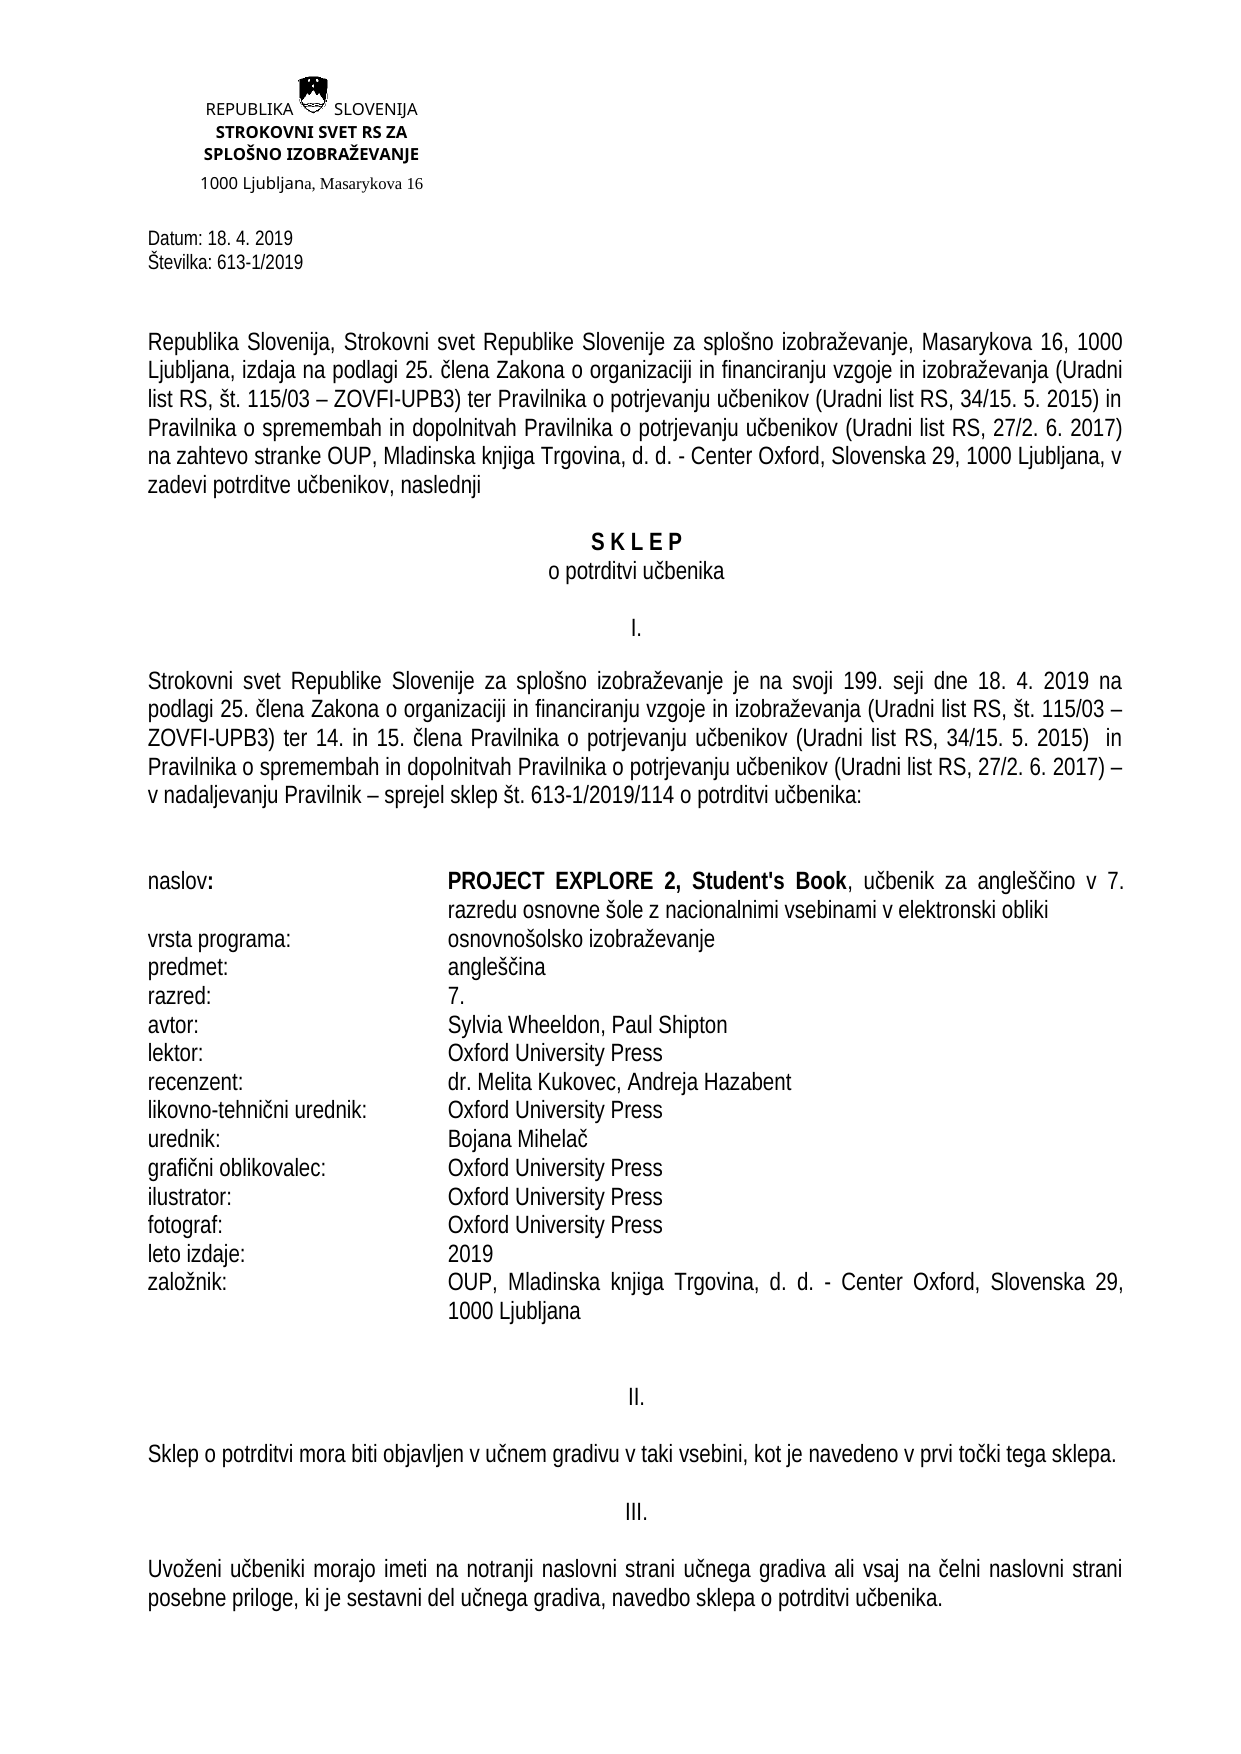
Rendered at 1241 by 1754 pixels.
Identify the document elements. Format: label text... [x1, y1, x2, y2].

text Številka: 613-1/2019 [148, 250, 1125, 274]
text Datum: 18. 4. 2019 [148, 226, 475, 250]
text Uvoženi učbeniki morajo imeti na notranji naslovni strani učnega gradiva ali vsaj na čelni naslovni strani posebne priloge, ki je sestavni del učnega gradiva, navedbo sklepa o potrditvi učbenika. [148, 1554, 1125, 1611]
text REPUBLIKA SLOVENIJA [148, 75, 475, 120]
text Strokovni svet Republike Slovenije za splošno izobraževanje je na svoji 199. seji dne 18. 4. 2019 na podlagi 25. člena Zakona o organizaciji in financiranju vzgoje in izobraževanja (Uradni list RS, št. 115/03 – ZOVFI-UPB3) ter 14. in 15. člena Pravilnika o potrjevanju učbenikov (Uradni list RS, 34/15. 5. 2015) in Pravilnika o spremembah in dopolnitvah Pravilnika o potrjevanju učbenikov (Uradni list RS, 27/2. 6. 2017) – v nadaljevanju Pravilnik – sprejel sklep št. 613-1/2019/114 o potrditvi učbenika: [148, 666, 1125, 809]
text I. [148, 613, 1125, 642]
text recenzent: dr. Melita Kukovec, Andreja Hazabent [148, 1067, 1125, 1096]
text založnik: OUP, Mladinska knjiga Trgovina, d. d. - Center Oxford, Slovenska 29, 1000 Ljubljana [148, 1267, 1125, 1325]
text o potrditvi učbenika [148, 556, 1125, 584]
text S K L E P [148, 527, 1125, 556]
text leto izdaje: 2019 [148, 1239, 1125, 1267]
text II. [148, 1382, 1125, 1411]
text 1000 Ljubljana, Masarykova 16 [148, 172, 475, 194]
text fotograf: Oxford University Press [148, 1210, 1125, 1239]
text lektor: Oxford University Press [148, 1038, 1125, 1067]
text ilustrator: Oxford University Press [148, 1181, 1125, 1210]
picture [297, 75, 330, 116]
text avtor: Sylvia Wheeldon, Paul Shipton [148, 1009, 1125, 1038]
text likovno-tehnični urednik: Oxford University Press [148, 1096, 1125, 1124]
text vrsta programa: osnovnošolsko izobraževanje [148, 924, 1125, 952]
text naslov: PROJECT EXPLORE 2, Student's Book, učbenik za angleščino v 7. razredu osnovne šole z nacionalnimi vsebinami v elektronski obliki [148, 866, 1125, 924]
text Sklep o potrditvi mora biti objavljen v učnem gradivu v taki vsebini, kot je navedeno v prvi točki tega sklepa. [148, 1439, 1125, 1468]
text predmet: angleščina [148, 952, 1125, 981]
text STROKOVNI SVET RS ZA [148, 120, 475, 143]
text grafični oblikovalec: Oxford University Press [148, 1153, 1125, 1181]
text Republika Slovenija, Strokovni svet Republike Slovenije za splošno izobraževanje, Masarykova 16, 1000 Ljubljana, izdaja na podlagi 25. člena Zakona o organizaciji in financiranju vzgoje in izobraževanja (Uradni list RS, št. 115/03 – ZOVFI-UPB3) ter Pravilnika o potrjevanju učbenikov (Uradni list RS, 34/15. 5. 2015) in Pravilnika o spremembah in dopolnitvah Pravilnika o potrjevanju učbenikov (Uradni list RS, 27/2. 6. 2017) na zahtevo stranke OUP, Mladinska knjiga Trgovina, d. d. - Center Oxford, Slovenska 29, 1000 Ljubljana, v zadevi potrditve učbenikov, naslednji [148, 327, 1125, 499]
text razred: 7. [148, 981, 1125, 1009]
text SPLOŠNO IZOBRAŽEVANJE [148, 143, 475, 166]
text III. [148, 1497, 1125, 1525]
text urednik: Bojana Mihelač [148, 1124, 1125, 1153]
